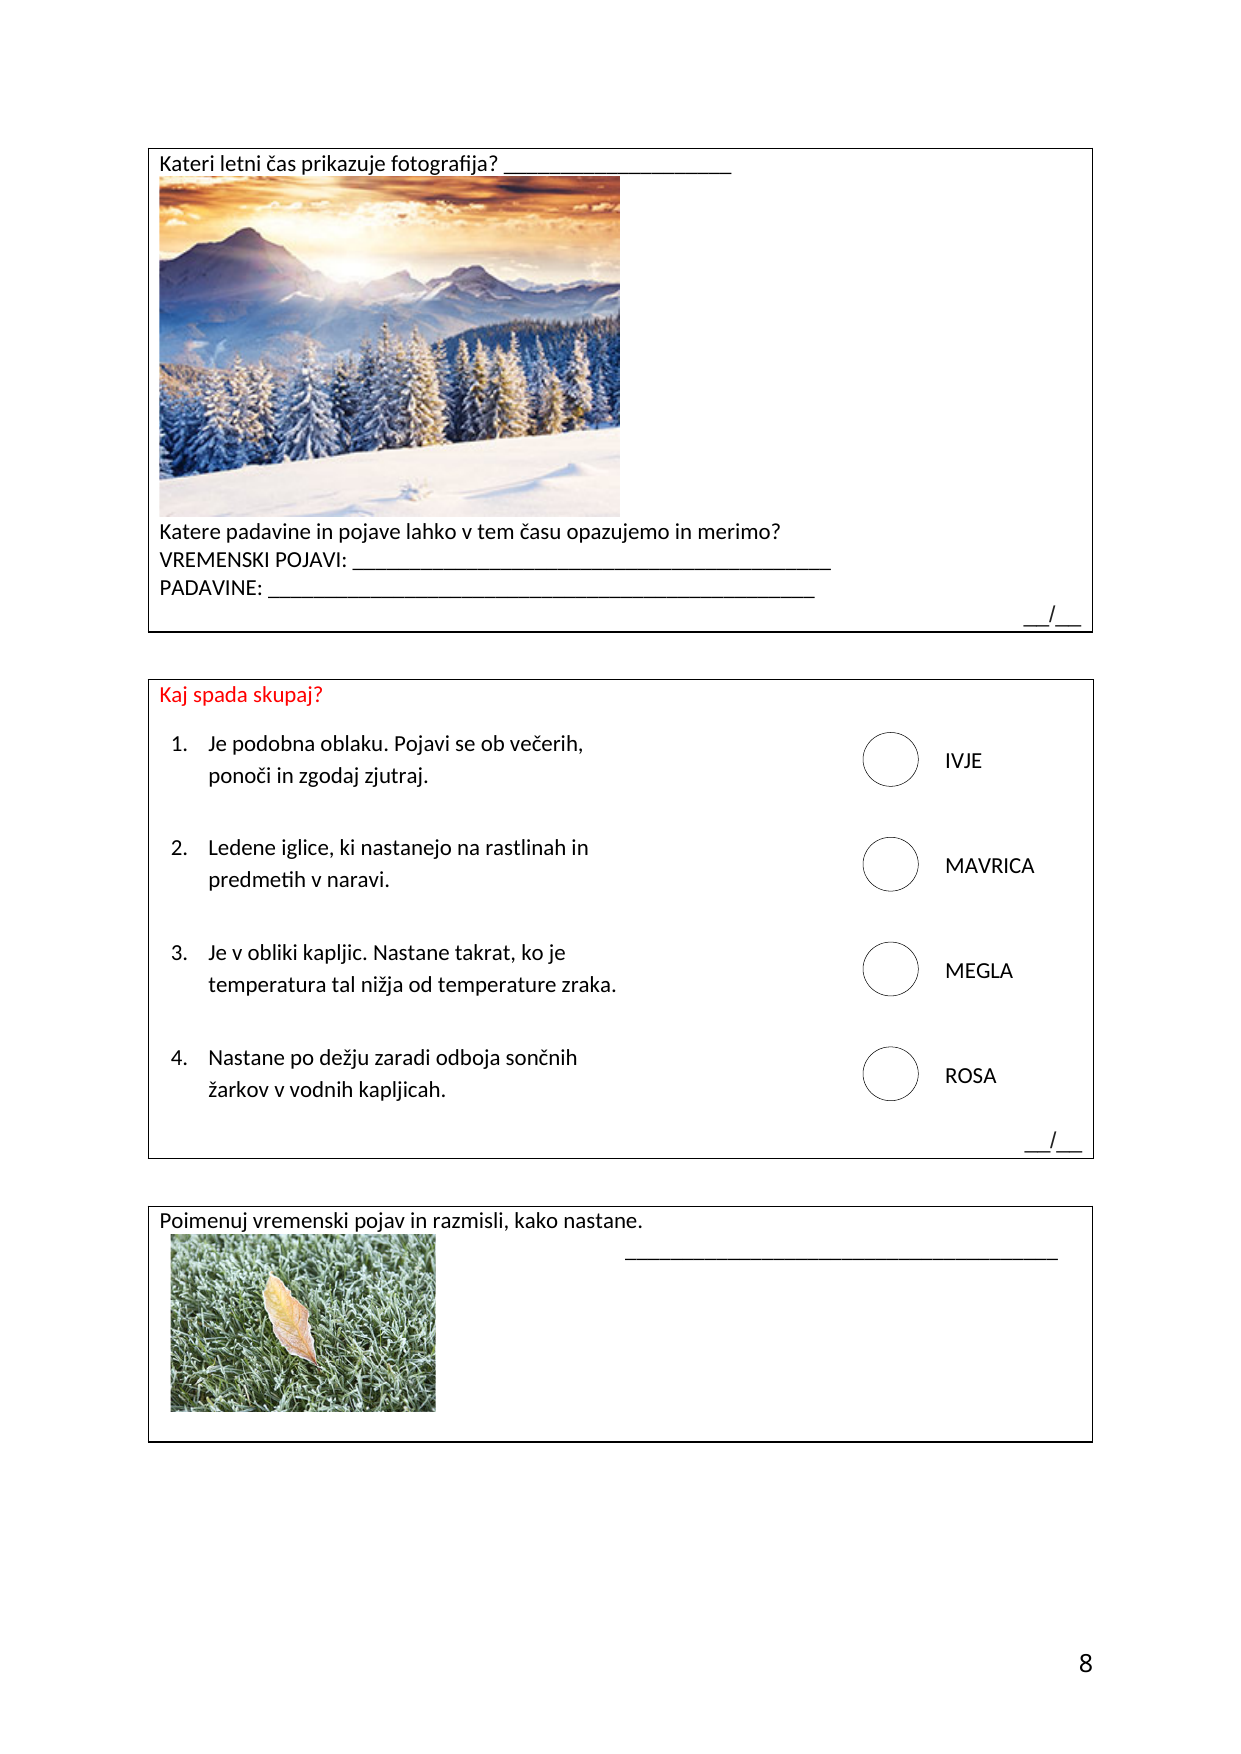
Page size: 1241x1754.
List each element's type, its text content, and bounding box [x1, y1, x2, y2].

table_header Kateri letni čas prikazuje fotografija? ____________________ Katere padavine in pojave lahko v tem času opazujemo in merimo? VREMENSKI POJAVI: __________________________________________ PADAVINE: ________________________________________________ __/__ [149, 149, 1092, 631]
picture [170, 1234, 436, 1412]
table_header Kaj spada skupaj? __/__ [149, 680, 1093, 1158]
picture [159, 176, 620, 517]
table_header Poimenuj vremenski pojav in razmisli, kako nastane. [149, 1207, 1092, 1441]
